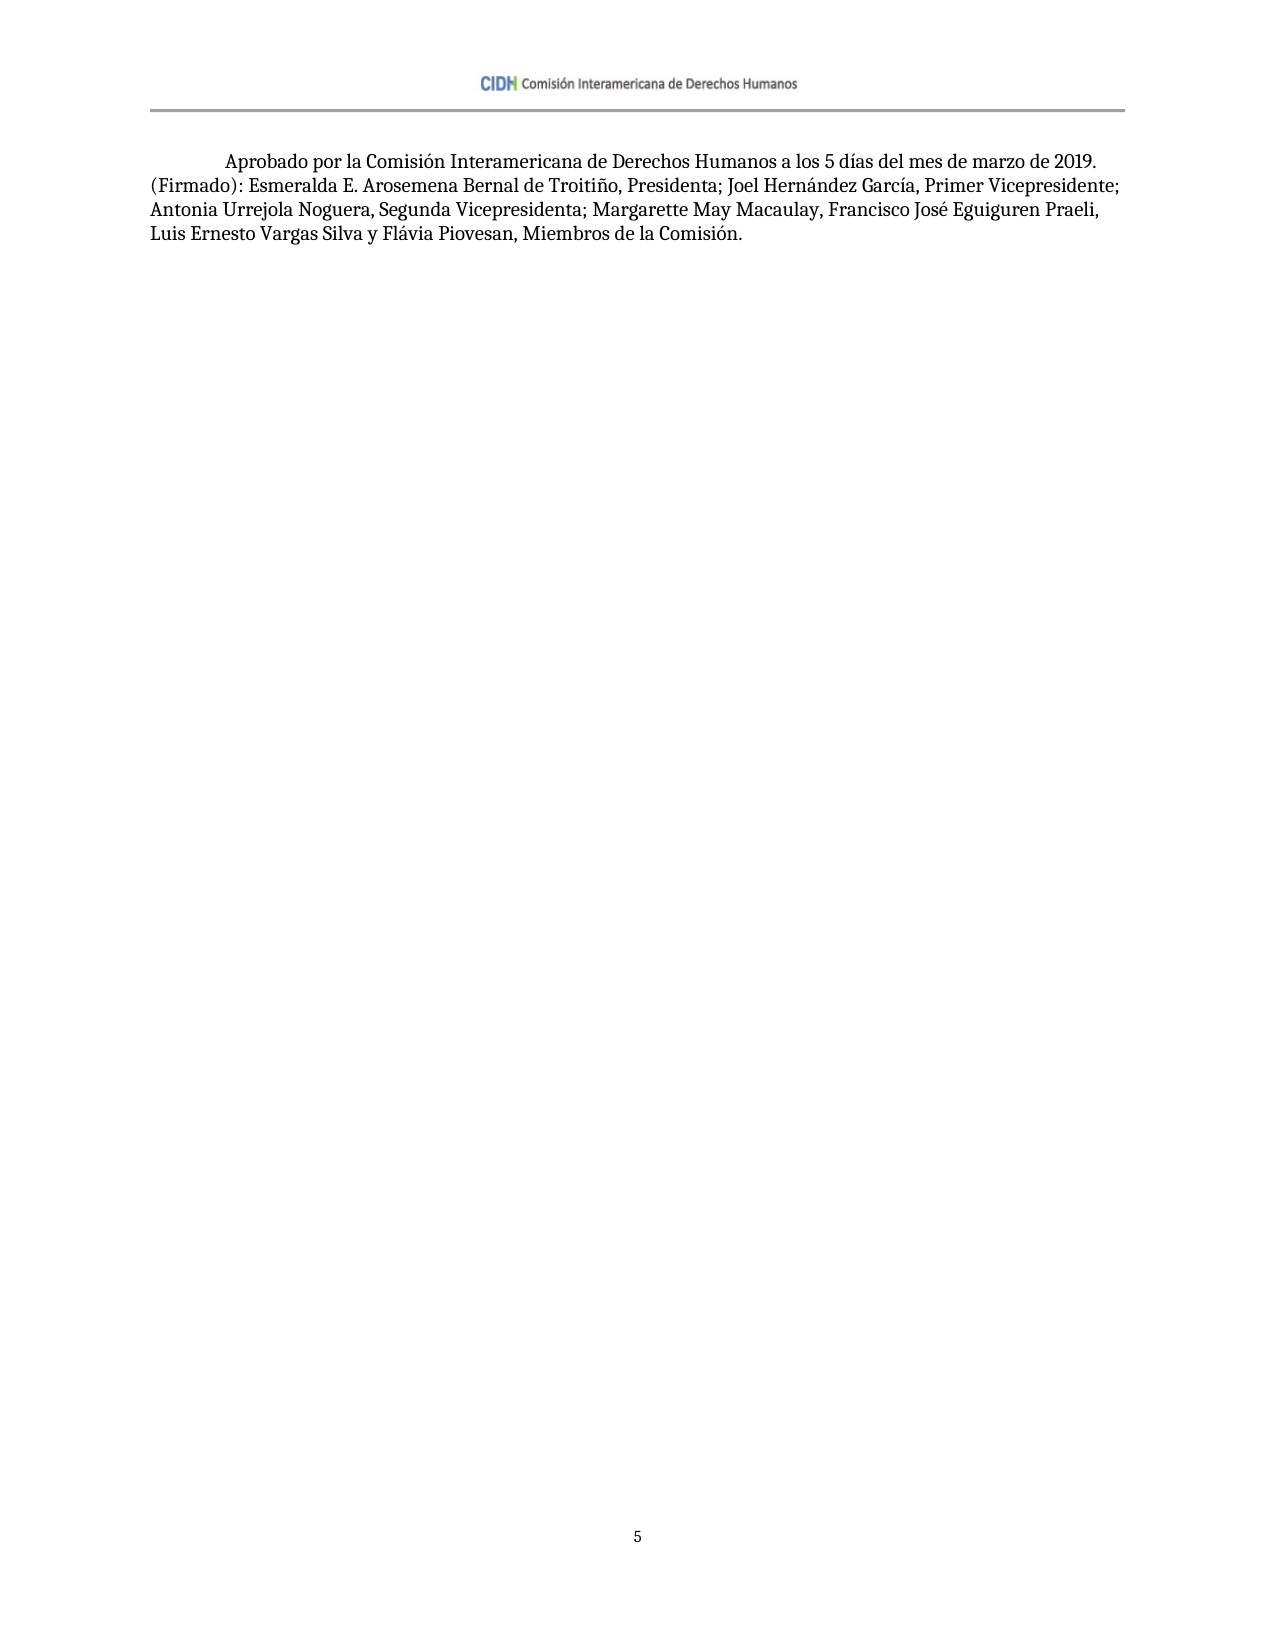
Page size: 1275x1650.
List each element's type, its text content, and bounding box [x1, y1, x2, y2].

text Aprobado por la Comisión Interamericana de Derechos Humanos a los 5 días del mes de marzo de 2019. (Firmado): Esmeralda E. Arosemena Bernal de Troitiño, Presidenta; Joel Hernández García, Primer Vicepresidente; Antonia Urrejola Noguera, Segunda Vicepresidenta; Margarette May Macaulay, Francisco José Eguiguren Praeli, Luis Ernesto Vargas Silva y Flávia Piovesan, Miembros de la Comisión. [150, 150, 1125, 246]
picture [475, 75, 800, 93]
